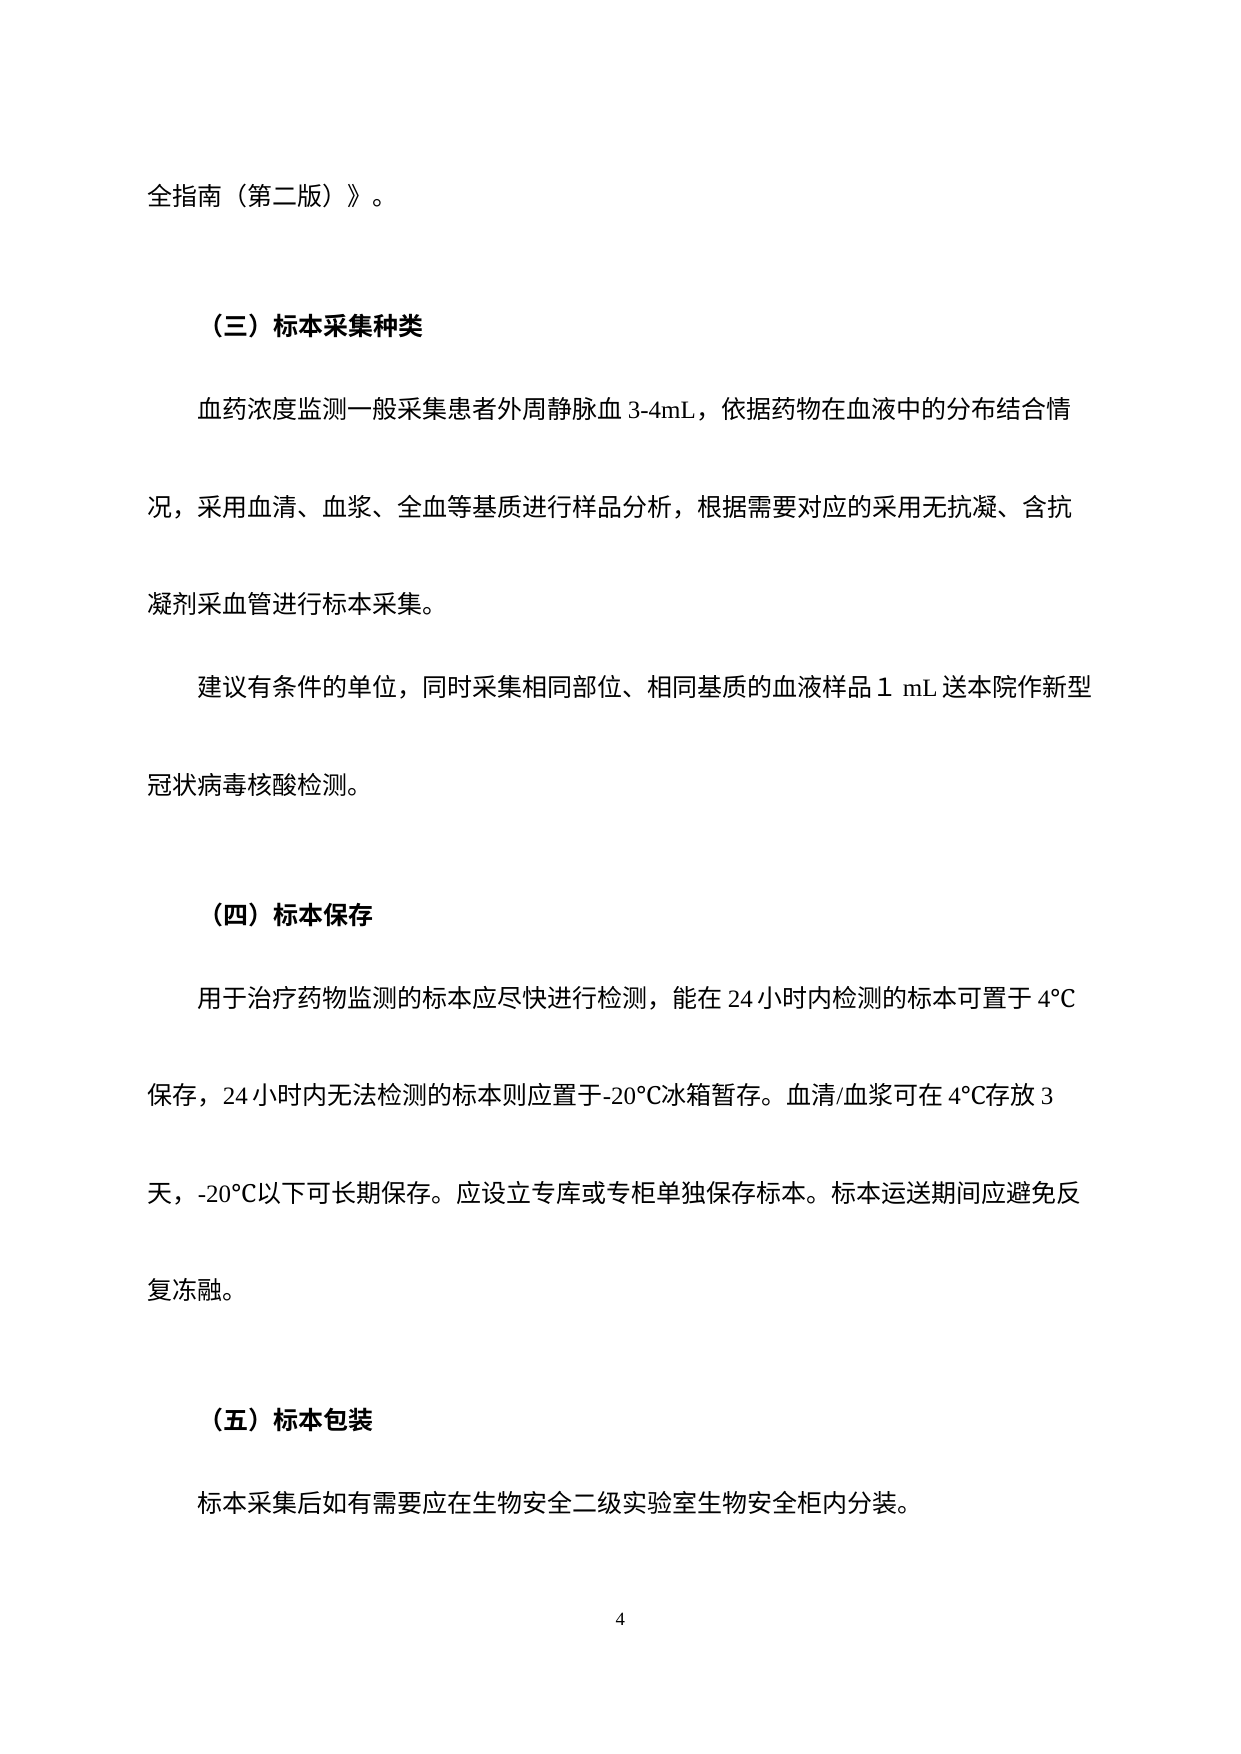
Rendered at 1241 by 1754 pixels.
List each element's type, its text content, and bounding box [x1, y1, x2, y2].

text （三）标本采集种类 [148, 292, 1092, 357]
text 用于治疗药物监测的标本应尽快进行检测，能在24小时内检测的标本可置于4℃保存，24小时内无法检测的标本则应置于-20℃冰箱暂存。血清/血浆可在4℃存放3天，-20℃以下可长期保存。应设立专库或专柜单独保存标本。标本运送期间应避免反复冻融。 [148, 964, 1092, 1321]
text （五）标本包装 [148, 1386, 1092, 1451]
text 血药浓度监测一般采集患者外周静脉血3-4mL，依据药物在血液中的分布结合情况，采用血清、血浆、全血等基质进行样品分析，根据需要对应的采用无抗凝、含抗凝剂采血管进行标本采集。 [148, 375, 1092, 635]
text 标本采集后如有需要应在生物安全二级实验室生物安全柜内分装。 [148, 1469, 1092, 1534]
text 建议有条件的单位，同时采集相同部位、相同基质的血液样品１mL送本院作新型冠状病毒核酸检测。 [148, 653, 1092, 816]
text （四）标本保存 [148, 881, 1092, 946]
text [148, 162, 1092, 227]
